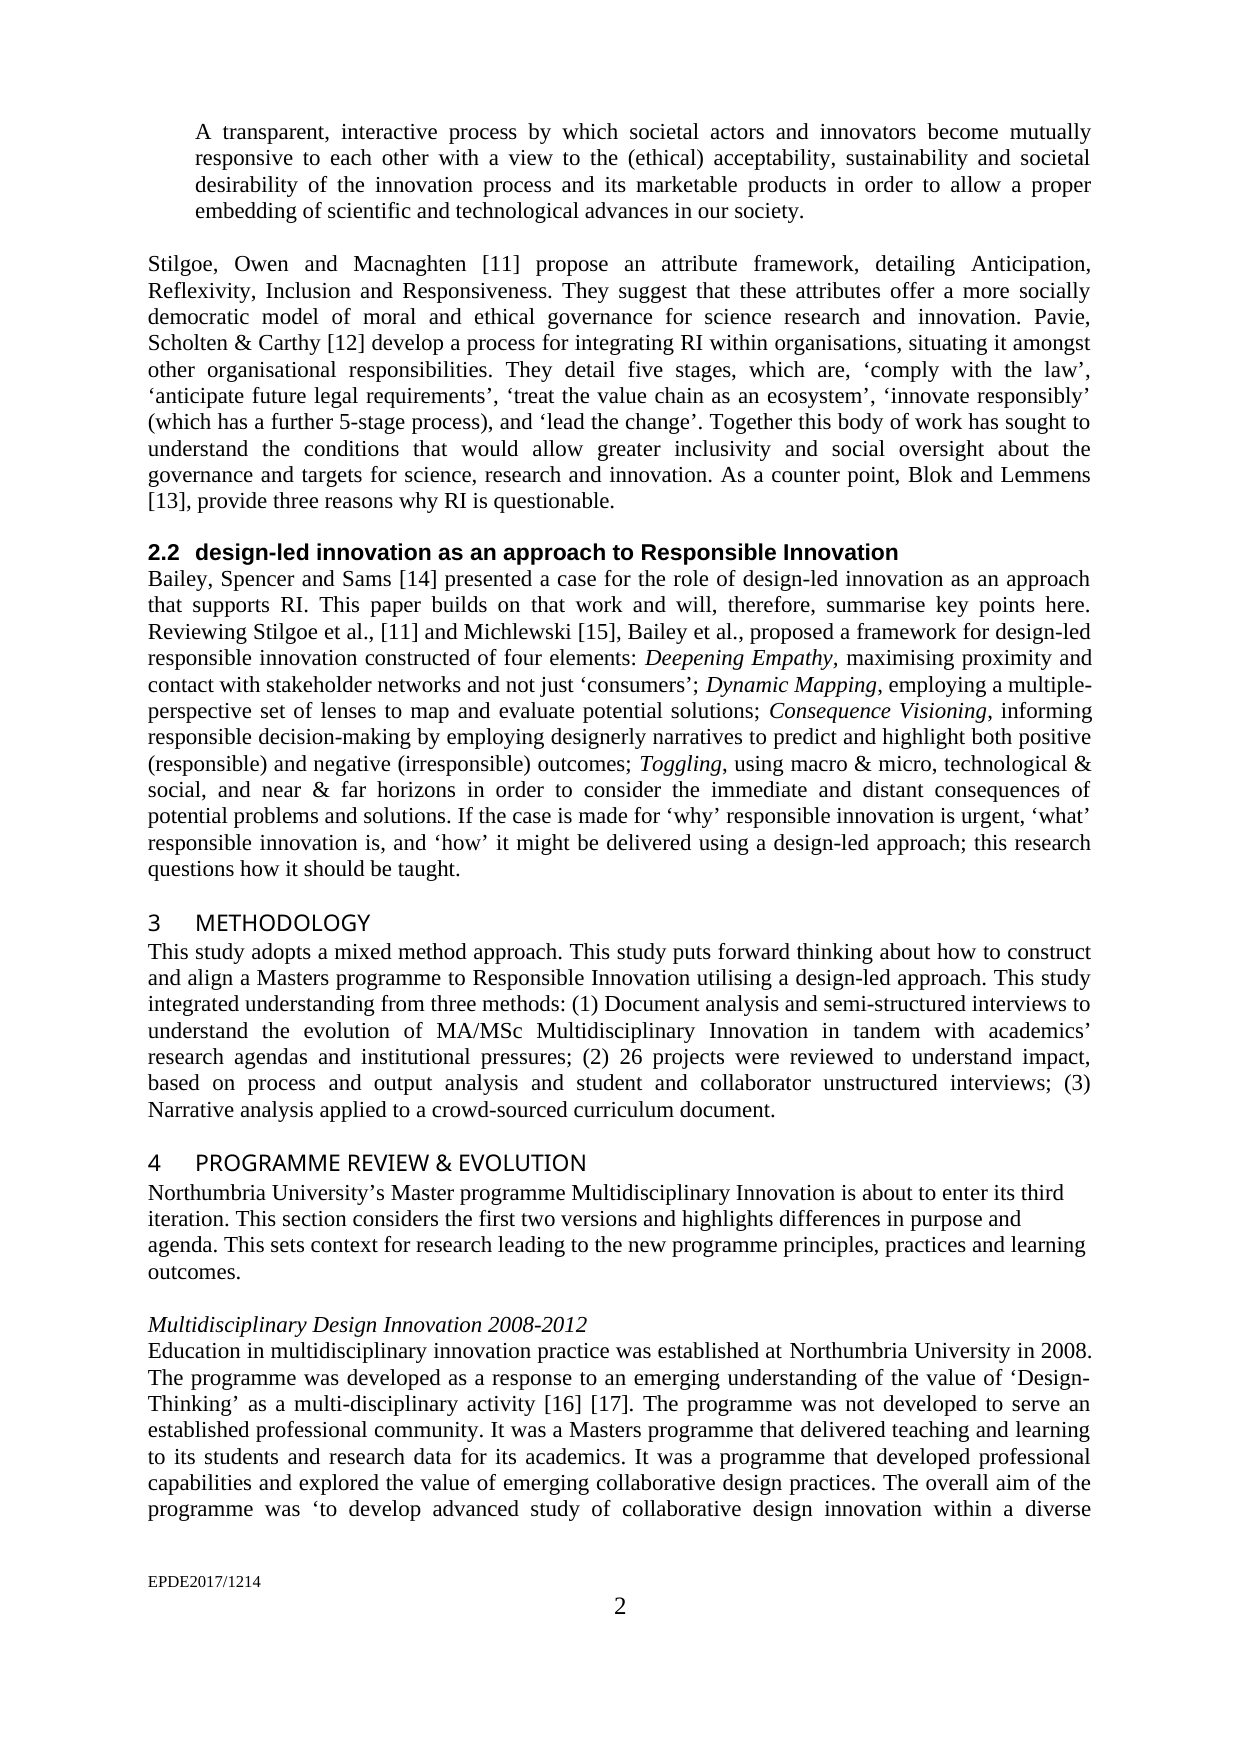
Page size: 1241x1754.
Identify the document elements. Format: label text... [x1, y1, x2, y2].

text This study adopts a mixed method approach. This study puts forward thinking about how to construct and align a Masters programme to Responsible Innovation utilising a design-led approach. This study integrated understanding from three methods: (1) Document analysis and semi-structured interviews to understand the evolution of MA/MSc Multidisciplinary Innovation in tandem with academics’ research agendas and institutional pressures; (2) 26 projects were reviewed to understand impact, based on process and output analysis and student and collaborator unstructured interviews; (3) Narrative analysis applied to a crowd-sourced curriculum document. [148, 938, 1092, 1122]
text 3 METHODOLOGY [148, 906, 1092, 938]
text 2.2 design-led innovation as an approach to Responsible Innovation [148, 539, 1092, 565]
text A transparent, interactive process by which societal actors and innovators become mutually responsive to each other with a view to the (ethical) acceptability, sustainability and societal desirability of the innovation process and its marketable products in order to allow a proper embedding of scientific and technological advances in our society. [195, 118, 1092, 223]
text Stilgoe, Owen and Macnaghten [11] propose an attribute framework, detailing Anticipation, Reflexivity, Inclusion and Responsiveness. They suggest that these attributes offer a more socially democratic model of moral and ethical governance for science research and innovation. Pavie, Scholten & Carthy [12] develop a process for integrating RI within organisations, situating it amongst other organisational responsibilities. They detail five stages, which are, ‘comply with the law’, ‘anticipate future legal requirements’, ‘treat the value chain as an ecosystem’, ‘innovate responsibly’ (which has a further 5-stage process), and ‘lead the change’. Together this body of work has sought to understand the conditions that would allow greater inclusivity and social oversight about the governance and targets for science, research and innovation. As a counter point, Blok and Lemmens [13], provide three reasons why RI is questionable. [148, 250, 1092, 514]
text Northumbria University’s Master programme Multidisciplinary Innovation is about to enter its third iteration. This section considers the first two versions and highlights differences in purpose and agenda. This sets context for research leading to the new programme principles, practices and learning outcomes. [148, 1179, 1092, 1284]
text Multidisciplinary Design Innovation 2008-2012 [148, 1311, 1092, 1337]
text Bailey, Spencer and Sams [14] presented a case for the role of design-led innovation as an approach that supports RI. This paper builds on that work and will, therefore, summarise key points here. Reviewing Stilgoe et al., [11] and Michlewski [15], Bailey et al., proposed a framework for design-led responsible innovation constructed of four elements: Deepening Empathy, maximising proximity and contact with stakeholder networks and not just ‘consumers’; Dynamic Mapping, employing a multiple-perspective set of lenses to map and evaluate potential solutions; Consequence Visioning, informing responsible decision-making by employing designerly narratives to predict and highlight both positive (responsible) and negative (irresponsible) outcomes; Toggling, using macro & micro, technological & social, and near & far horizons in order to consider the immediate and distant consequences of potential problems and solutions. If the case is made for ‘why’ responsible innovation is urgent, ‘what’ responsible innovation is, and ‘how’ it might be delivered using a design-led approach; this research questions how it should be taught. [148, 565, 1092, 881]
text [148, 1337, 1092, 1522]
text 4 PROGRAMME REVIEW & EVOLUTION [148, 1147, 1092, 1178]
